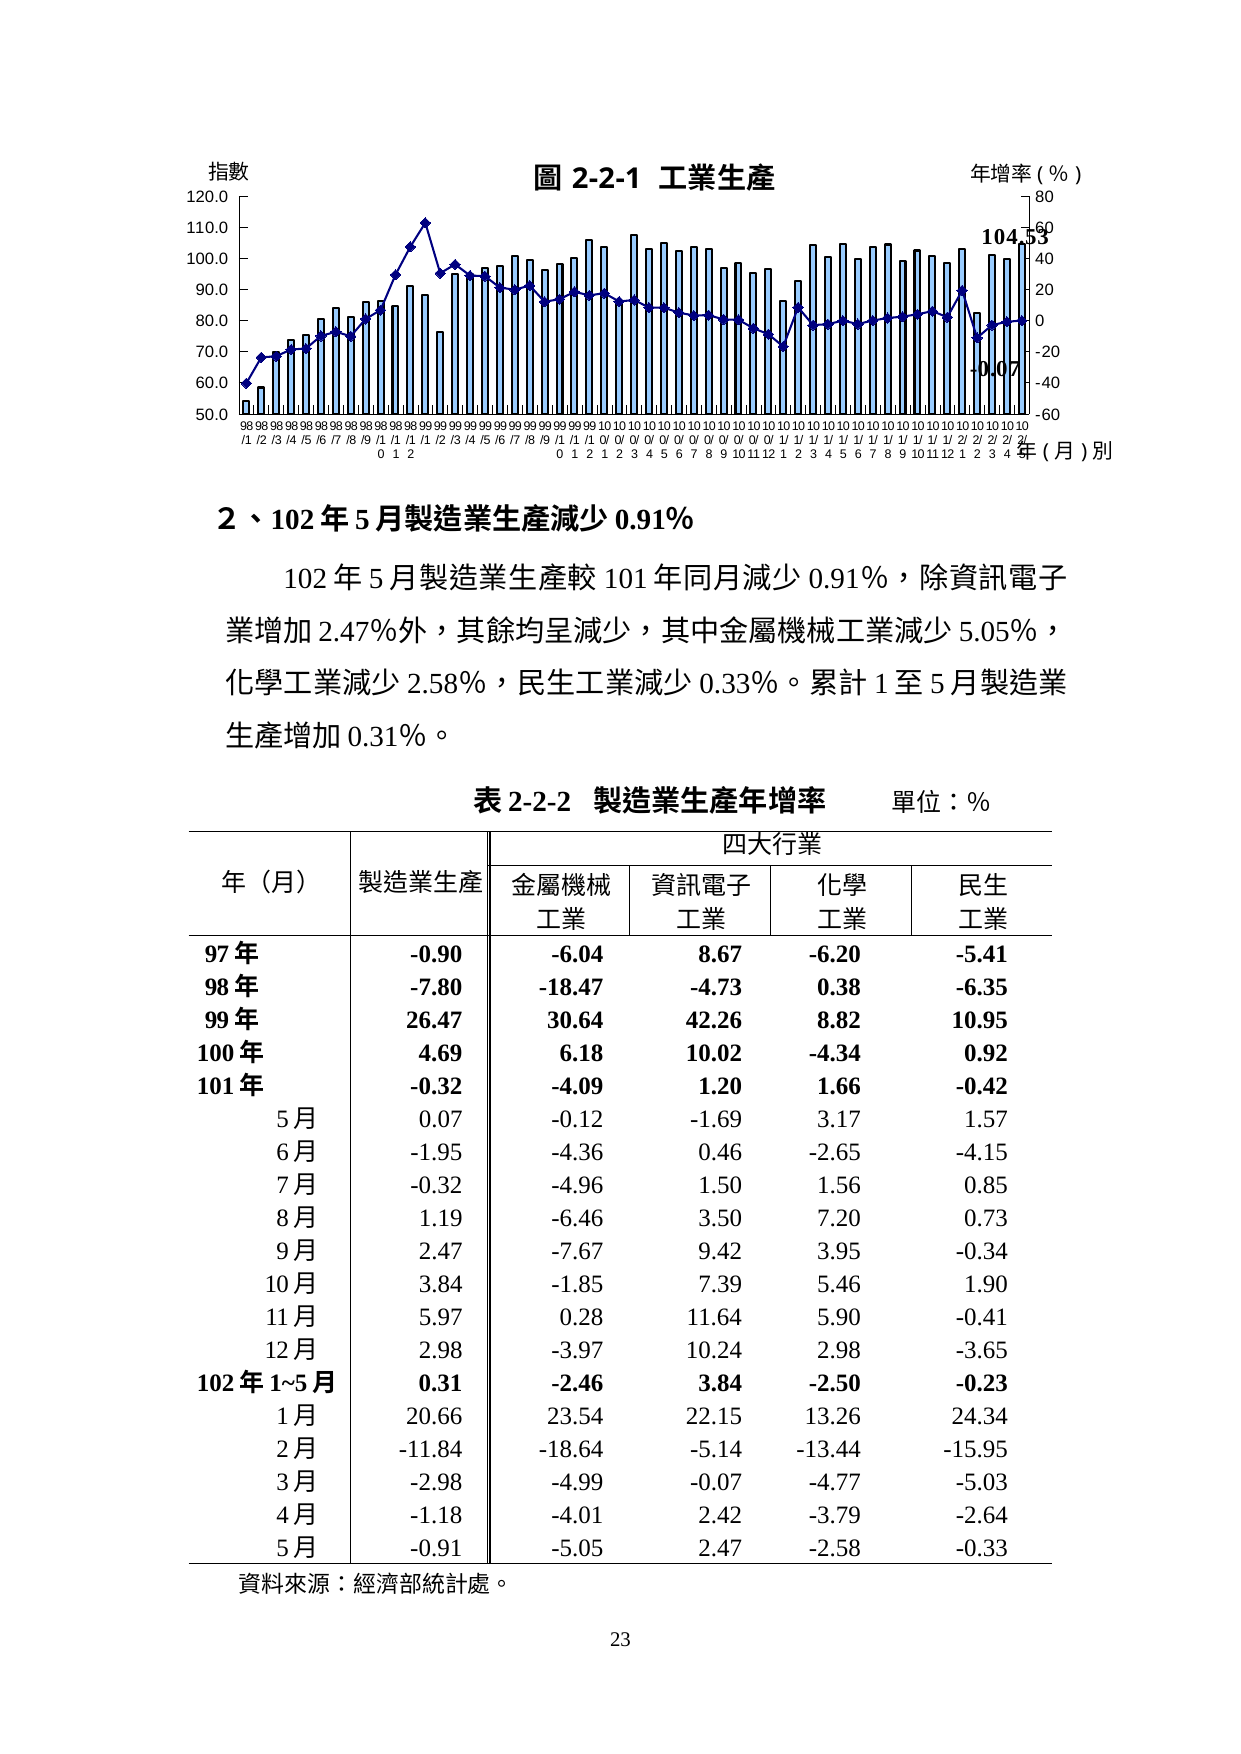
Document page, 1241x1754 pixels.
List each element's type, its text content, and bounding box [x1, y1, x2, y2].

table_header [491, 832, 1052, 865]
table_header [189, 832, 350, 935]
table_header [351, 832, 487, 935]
text ２、102年5月製造業生產減少0.91％ [212, 142, 1053, 554]
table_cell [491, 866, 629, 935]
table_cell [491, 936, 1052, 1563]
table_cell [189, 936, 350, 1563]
text 102年5月製造業生產較101年同月減少0.91％，除資訊電子業增加2.47％外，其餘均呈減少，其中金屬機械工業減少5.05％，化學工業減少2.58％，民生工業減少0.33％。累計1至5月製造業生產增加0.31％。 [225, 554, 1068, 755]
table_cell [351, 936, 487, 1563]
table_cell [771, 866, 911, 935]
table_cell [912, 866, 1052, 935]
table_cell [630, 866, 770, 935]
text 表2-2-2 製造業生產年增率 單位：％ [187, 778, 1043, 820]
text 資料來源：經濟部統計處。 [187, 1564, 1068, 1599]
